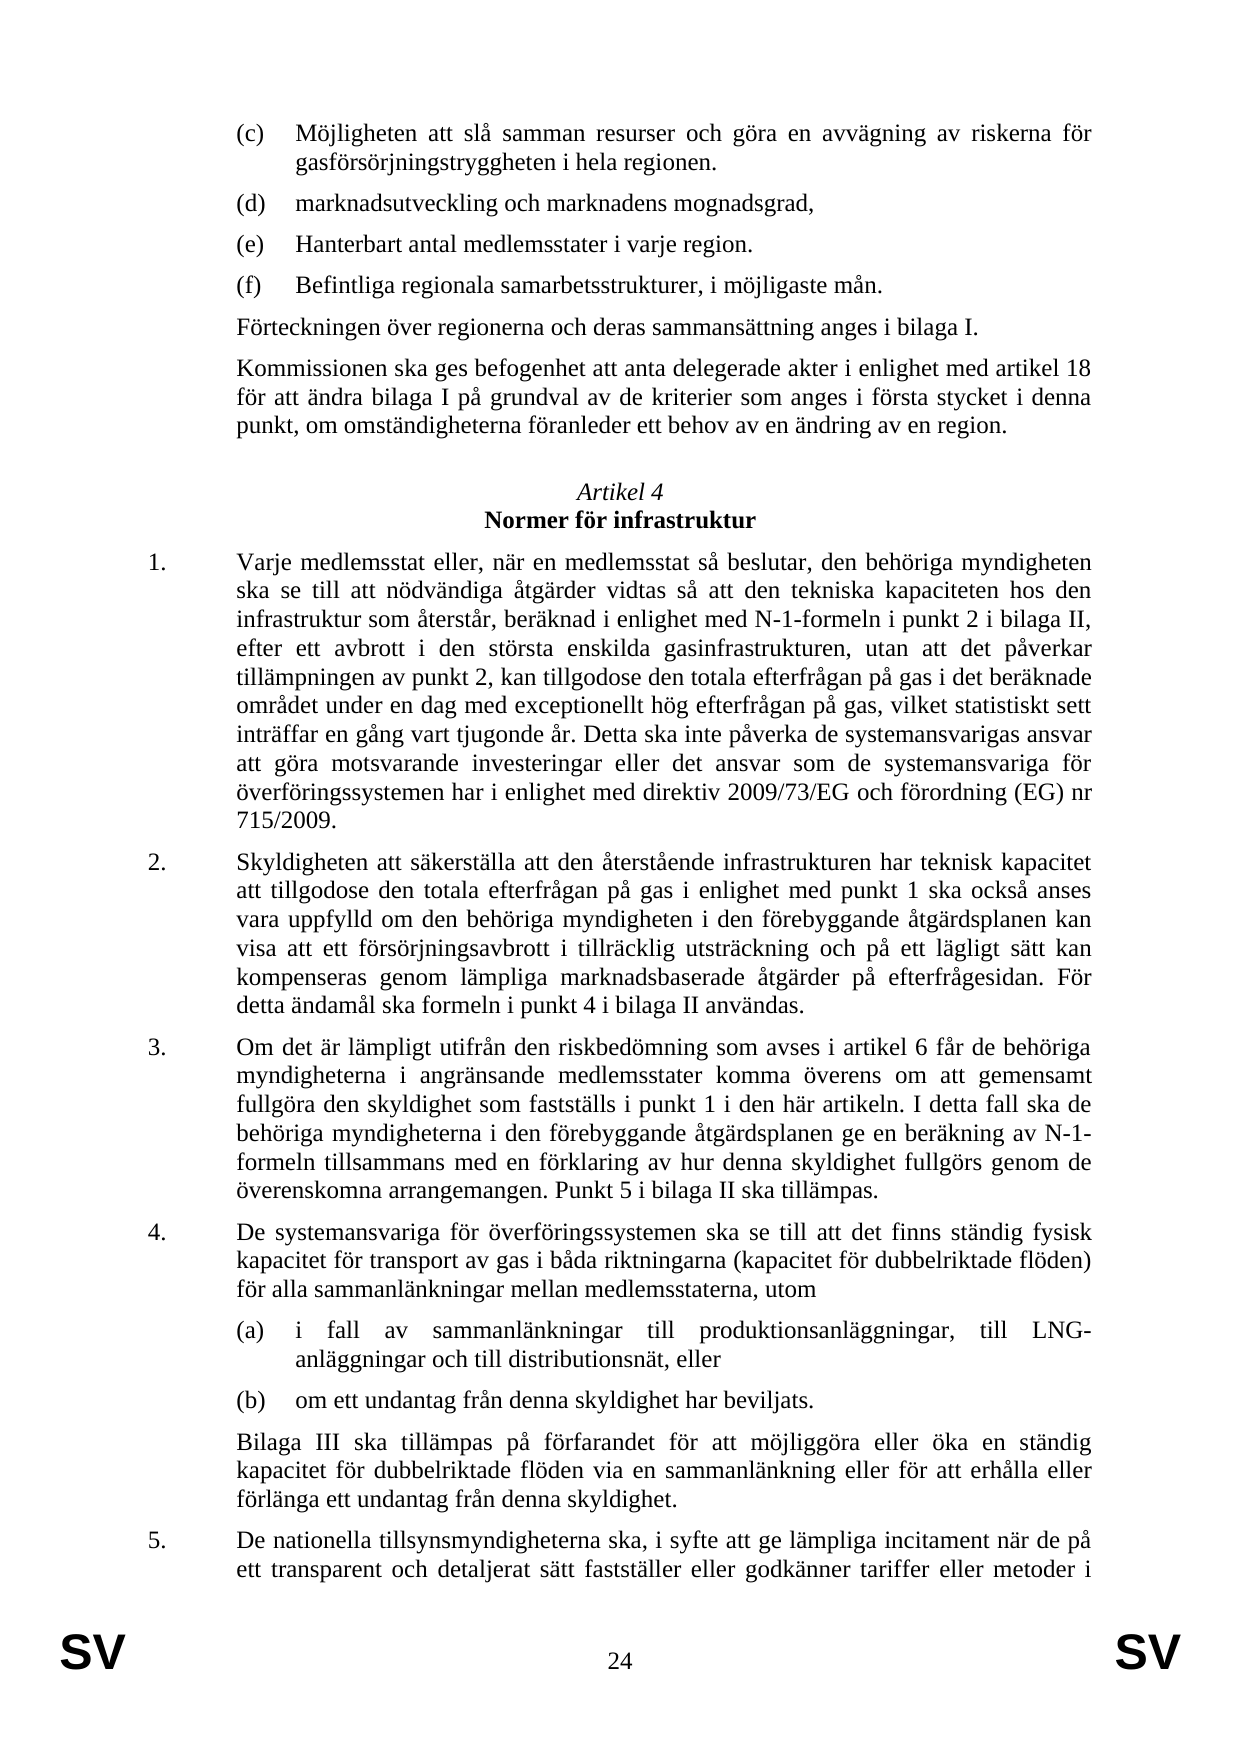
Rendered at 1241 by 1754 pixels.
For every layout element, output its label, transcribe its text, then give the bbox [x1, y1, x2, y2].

list om ett undantag från denna skyldighet har beviljats. [236, 1386, 1093, 1414]
text Bilaga III ska tillämpas på förfarandet för att möjliggöra eller öka en ständig kapacitet för dubbelriktade flöden via en sammanlänkning eller för att erhålla eller förlänga ett undantag från denna skyldighet. [236, 1427, 1093, 1513]
text 4. De systemansvariga för överföringssystemen ska se till att det finns ständig fysisk kapacitet för transport av gas i båda riktningarna (kapacitet för dubbelriktade flöden) för alla sammanlänkningar mellan medlemsstaterna, utom [148, 1217, 1093, 1303]
list Möjligheten att slå samman resurser och göra en avvägning av riskerna för gasförsörjningstryggheten i hela regionen. [236, 118, 1093, 176]
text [148, 1526, 1093, 1583]
text 3. Om det är lämpligt utifrån den riskbedömning som avses i artikel 6 får de behöriga myndigheterna i angränsande medlemsstater komma överens om att gemensamt fullgöra den skyldighet som fastställs i punkt 1 i den här artikeln. I detta fall ska de behöriga myndigheterna i den förebyggande åtgärdsplanen ge en beräkning av N-1-formeln tillsammans med en förklaring av hur denna skyldighet fullgörs genom de överenskomna arrangemangen. Punkt 5 i bilaga II ska tillämpas. [148, 1032, 1093, 1204]
text 1. Varje medlemsstat eller, när en medlemsstat så beslutar, den behöriga myndigheten ska se till att nödvändiga åtgärder vidtas så att den tekniska kapaciteten hos den infrastruktur som återstår, beräknad i enlighet med N-1-formeln i punkt 2 i bilaga II, efter ett avbrott i den största enskilda gasinfrastrukturen, utan att det påverkar tillämpningen av punkt 2, kan tillgodose den totala efterfrågan på gas i det beräknade området under en dag med exceptionellt hög efterfrågan på gas, vilket statistiskt sett inträffar en gång vart tjugonde år. Detta ska inte påverka de systemansvarigas ansvar att göra motsvarande investeringar eller det ansvar som de systemansvariga för överföringssystemen har i enlighet med direktiv 2009/73/EG och förordning (EG) nr 715/2009. [148, 547, 1093, 834]
list i fall av sammanlänkningar till produktionsanläggningar, till LNG-anläggningar och till distributionsnät, eller [236, 1316, 1093, 1373]
text 2. Skyldigheten att säkerställa att den återstående infrastrukturen har teknisk kapacitet att tillgodose den totala efterfrågan på gas i enlighet med punkt 1 ska också anses vara uppfylld om den behöriga myndigheten i den förebyggande åtgärdsplanen kan visa att ett försörjningsavbrott i tillräcklig utsträckning och på ett lägligt sätt kan kompenseras genom lämpliga marknadsbaserade åtgärder på efterfrågesidan. För detta ändamål ska formeln i punkt 4 i bilaga II användas. [148, 847, 1093, 1019]
list marknadsutveckling och marknadens mognadsgrad, [236, 188, 1093, 217]
list Befintliga regionala samarbetsstrukturer, i möjligaste mån. [236, 271, 1093, 299]
text Artikel 4 Normer för infrastruktur [148, 477, 1093, 534]
text Förteckningen över regionerna och deras sammansättning anges i bilaga I. [236, 312, 1093, 341]
text Kommissionen ska ges befogenhet att anta delegerade akter i enlighet med artikel 18 för att ändra bilaga I på grundval av de kriterier som anges i första stycket i denna punkt, om omständigheterna föranleder ett behov av en ändring av en region. [236, 353, 1093, 439]
list Hanterbart antal medlemsstater i varje region. [236, 229, 1093, 258]
